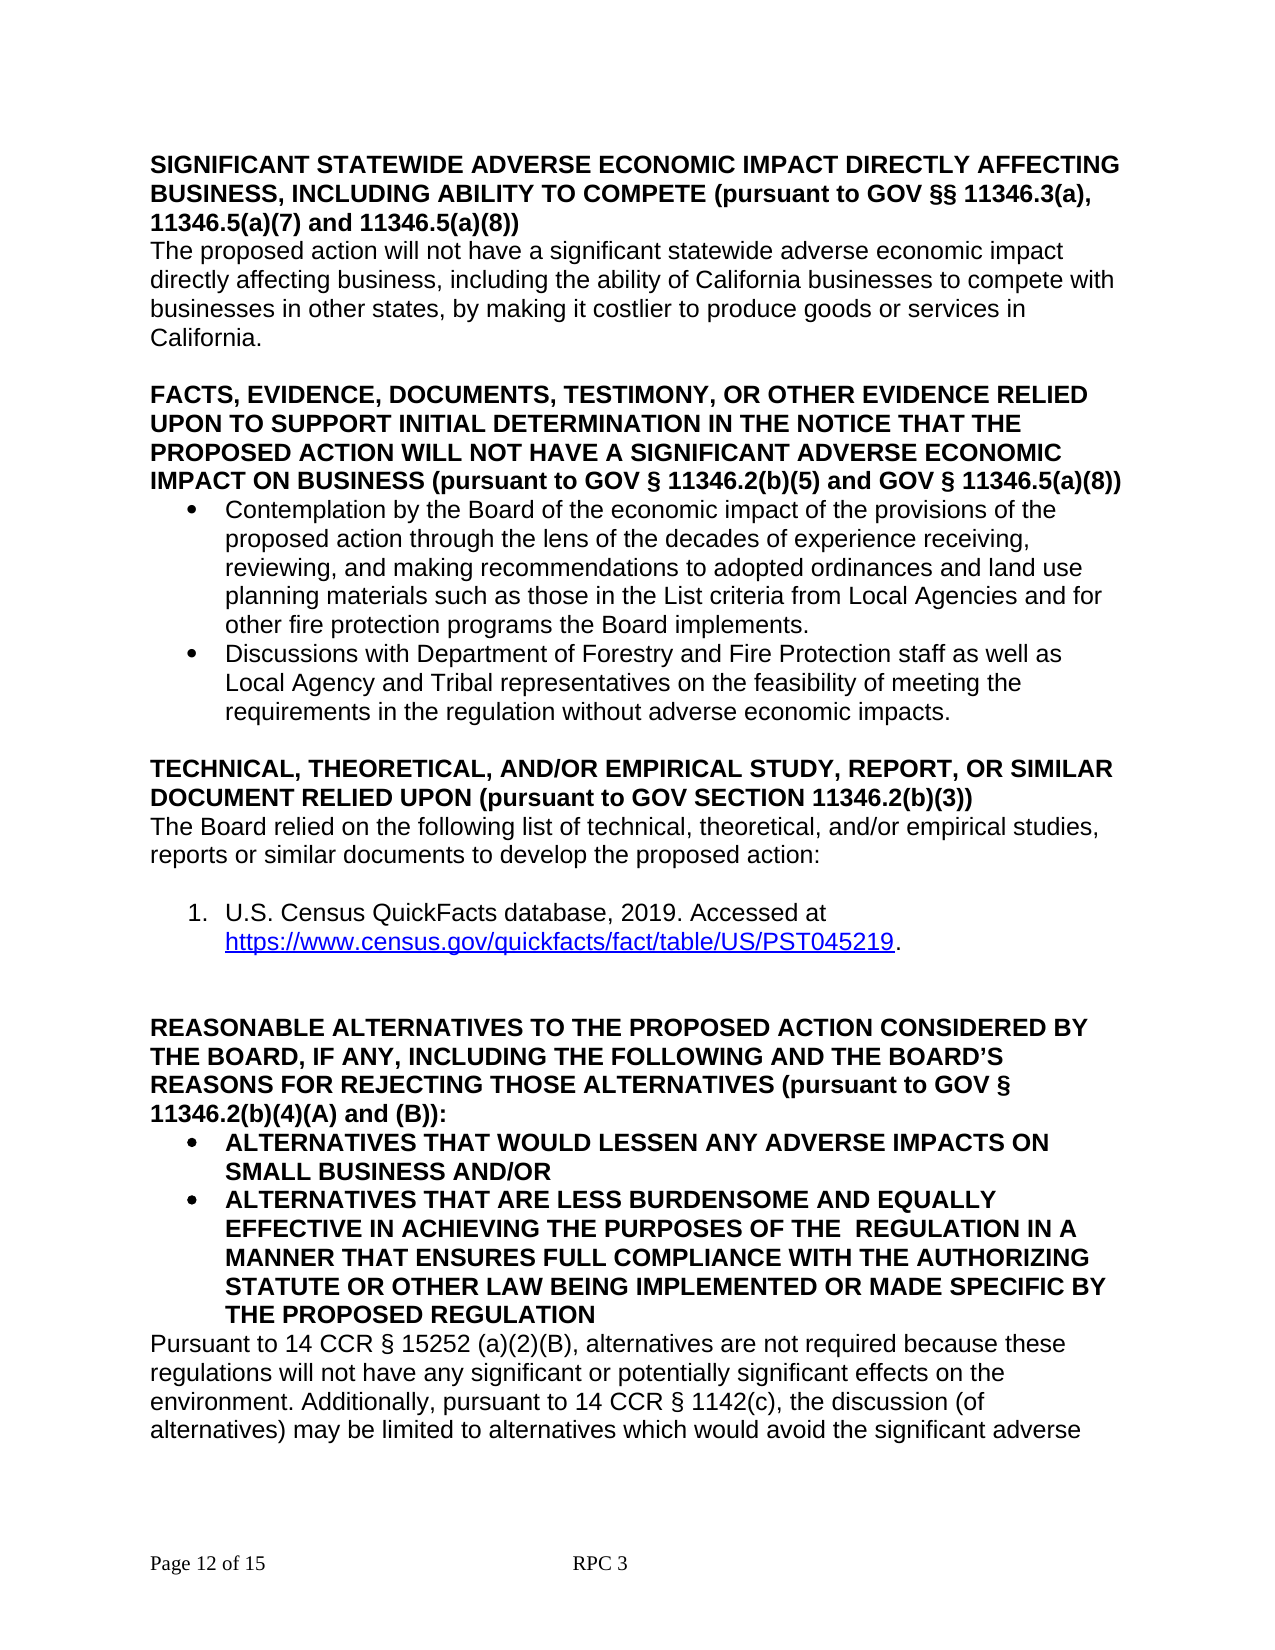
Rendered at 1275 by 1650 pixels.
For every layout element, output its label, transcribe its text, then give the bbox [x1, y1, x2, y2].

list U.S. Census QuickFacts database, 2019. Accessed at https://www.census.gov/quickfacts/fact/table/US/PST045219. [187, 898, 1125, 955]
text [150, 1329, 1125, 1444]
subtitle TECHNICAL, THEORETICAL, AND/OR EMPIRICAL STUDY, REPORT, OR SIMILAR DOCUMENT RELIED UPON (pursuant to GOV SECTION 11346.2(b)(3)) [150, 754, 1125, 811]
text The proposed action will not have a significant statewide adverse economic impact directly affecting business, including the ability of California businesses to compete with businesses in other states, by making it costlier to produce goods or services in California. [150, 236, 1125, 351]
subtitle FACTS, EVIDENCE, DOCUMENTS, TESTIMONY, OR OTHER EVIDENCE RELIED UPON TO SUPPORT INITIAL DETERMINATION IN THE NOTICE THAT THE PROPOSED ACTION WILL NOT HAVE A SIGNIFICANT ADVERSE ECONOMIC IMPACT ON BUSINESS (pursuant to GOV § 11346.2(b)(5) and GOV § 11346.5(a)(8)) [150, 380, 1125, 495]
list Contemplation by the Board of the economic impact of the provisions of the proposed action through the lens of the decades of experience receiving, reviewing, and making recommendations to adopted ordinances and land use planning materials such as those in the List criteria from Local Agencies and for other fire protection programs the Board implements. [187, 495, 1125, 639]
list ALTERNATIVES THAT ARE LESS BURDENSOME AND EQUALLY EFFECTIVE IN ACHIEVING THE PURPOSES OF THE REGULATION IN A MANNER THAT ENSURES FULL COMPLIANCE WITH THE AUTHORIZING STATUTE OR OTHER LAW BEING IMPLEMENTED OR MADE SPECIFIC BY THE PROPOSED REGULATION [187, 1185, 1125, 1329]
list ALTERNATIVES THAT WOULD LESSEN ANY ADVERSE IMPACTS ON SMALL BUSINESS AND/OR [187, 1128, 1125, 1185]
list Discussions with Department of Forestry and Fire Protection staff as well as Local Agency and Tribal representatives on the feasibility of meeting the requirements in the regulation without adverse economic impacts. [187, 639, 1125, 725]
text The Board relied on the following list of technical, theoretical, and/or empirical studies, reports or similar documents to develop the proposed action: [150, 811, 1125, 869]
subtitle SIGNIFICANT STATEWIDE ADVERSE ECONOMIC IMPACT DIRECTLY AFFECTING BUSINESS, INCLUDING ABILITY TO COMPETE (pursuant to GOV §§ 11346.3(a), 11346.5(a)(7) and 11346.5(a)(8)) [150, 150, 1125, 236]
subtitle REASONABLE ALTERNATIVES TO THE PROPOSED ACTION CONSIDERED BY THE BOARD, IF ANY, INCLUDING THE FOLLOWING AND THE BOARD’S REASONS FOR REJECTING THOSE ALTERNATIVES (pursuant to GOV § 11346.2(b)(4)(A) and (B)): [150, 1013, 1125, 1128]
